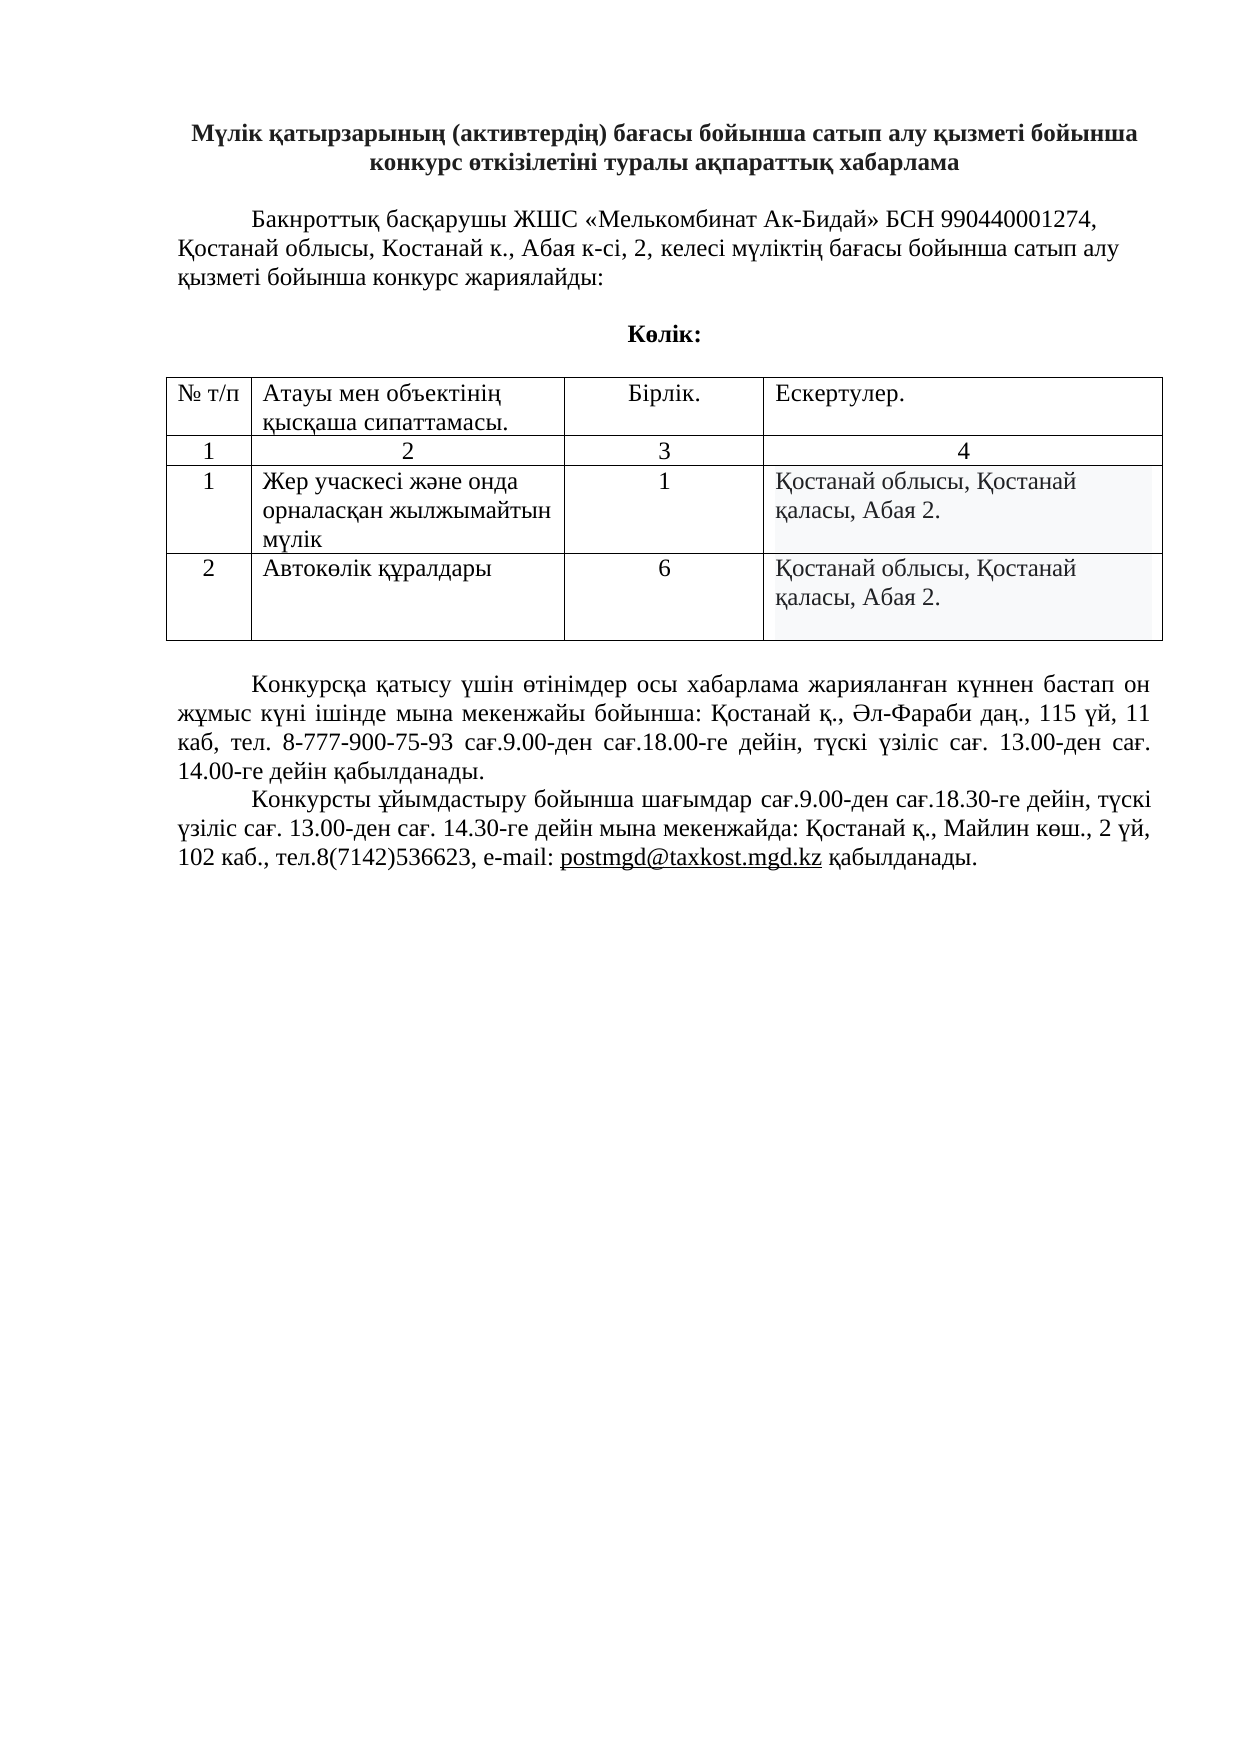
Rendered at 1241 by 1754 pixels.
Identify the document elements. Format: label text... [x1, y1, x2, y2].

table_cell 2 [252, 436, 564, 465]
text Мүлік қатырзарының (активтердің) бағасы бойынша сатып алу қызметі бойынша [177, 118, 1152, 147]
text Көлік: [177, 319, 1152, 348]
table_header Бірлік. [565, 378, 763, 435]
table_cell 3 [565, 436, 763, 465]
table_header Атауы мен объектінің қысқаша сипаттамасы. [252, 378, 564, 435]
table_cell 1 [167, 436, 251, 465]
table_cell 2 [167, 554, 251, 640]
text Бакнроттық басқарушы ЖШС «Мелькомбинат Ак-Бидай» БСН 990440001274, Қостанай облысы, Костанай к., Абая к-сі, 2, келесі мүліктің бағасы бойынша сатып алу қызметі бойынша конкурс жариялайды: [177, 204, 1152, 291]
table_cell Автокөлік құралдары [252, 554, 564, 640]
table_cell 1 [565, 466, 763, 552]
table_cell 4 [764, 436, 1162, 465]
table_header № т/п [167, 378, 251, 435]
table_cell 6 [565, 554, 763, 640]
table_header Ескертулер. [764, 378, 1162, 435]
text Конкурсты ұйымдастыру бойынша шағымдар сағ.9.00-ден сағ.18.30-ге дейін, түскі үзіліс сағ. 13.00-ден сағ. 14.30-ге дейін мына мекенжайда: Қостанай қ., Майлин көш., 2 үй, 102 каб., тел.8(7142)536623, е-mail: postmgd@taxkost.mgd.kz қабылданады. [177, 784, 1152, 871]
table_cell Жер учаскесі және онда орналасқан жылжымайтын мүлік [252, 466, 564, 552]
text Конкурсқа қатысу үшін өтінімдер осы хабарлама жарияланған күннен бастап он жұмыс күні ішінде мына мекенжайы бойынша: Қостанай қ., Әл-Фараби даң., 115 үй, 11 каб, тел. 8-777-900-75-93 сағ.9.00-ден сағ.18.00-ге дейін, түскі үзіліс сағ. 13.00-ден сағ. 14.00-ге дейін қабылданады. [177, 669, 1152, 784]
text конкурс өткізілетіні туралы ақпараттық хабарлама [177, 147, 1152, 176]
table_cell 1 [167, 466, 251, 552]
